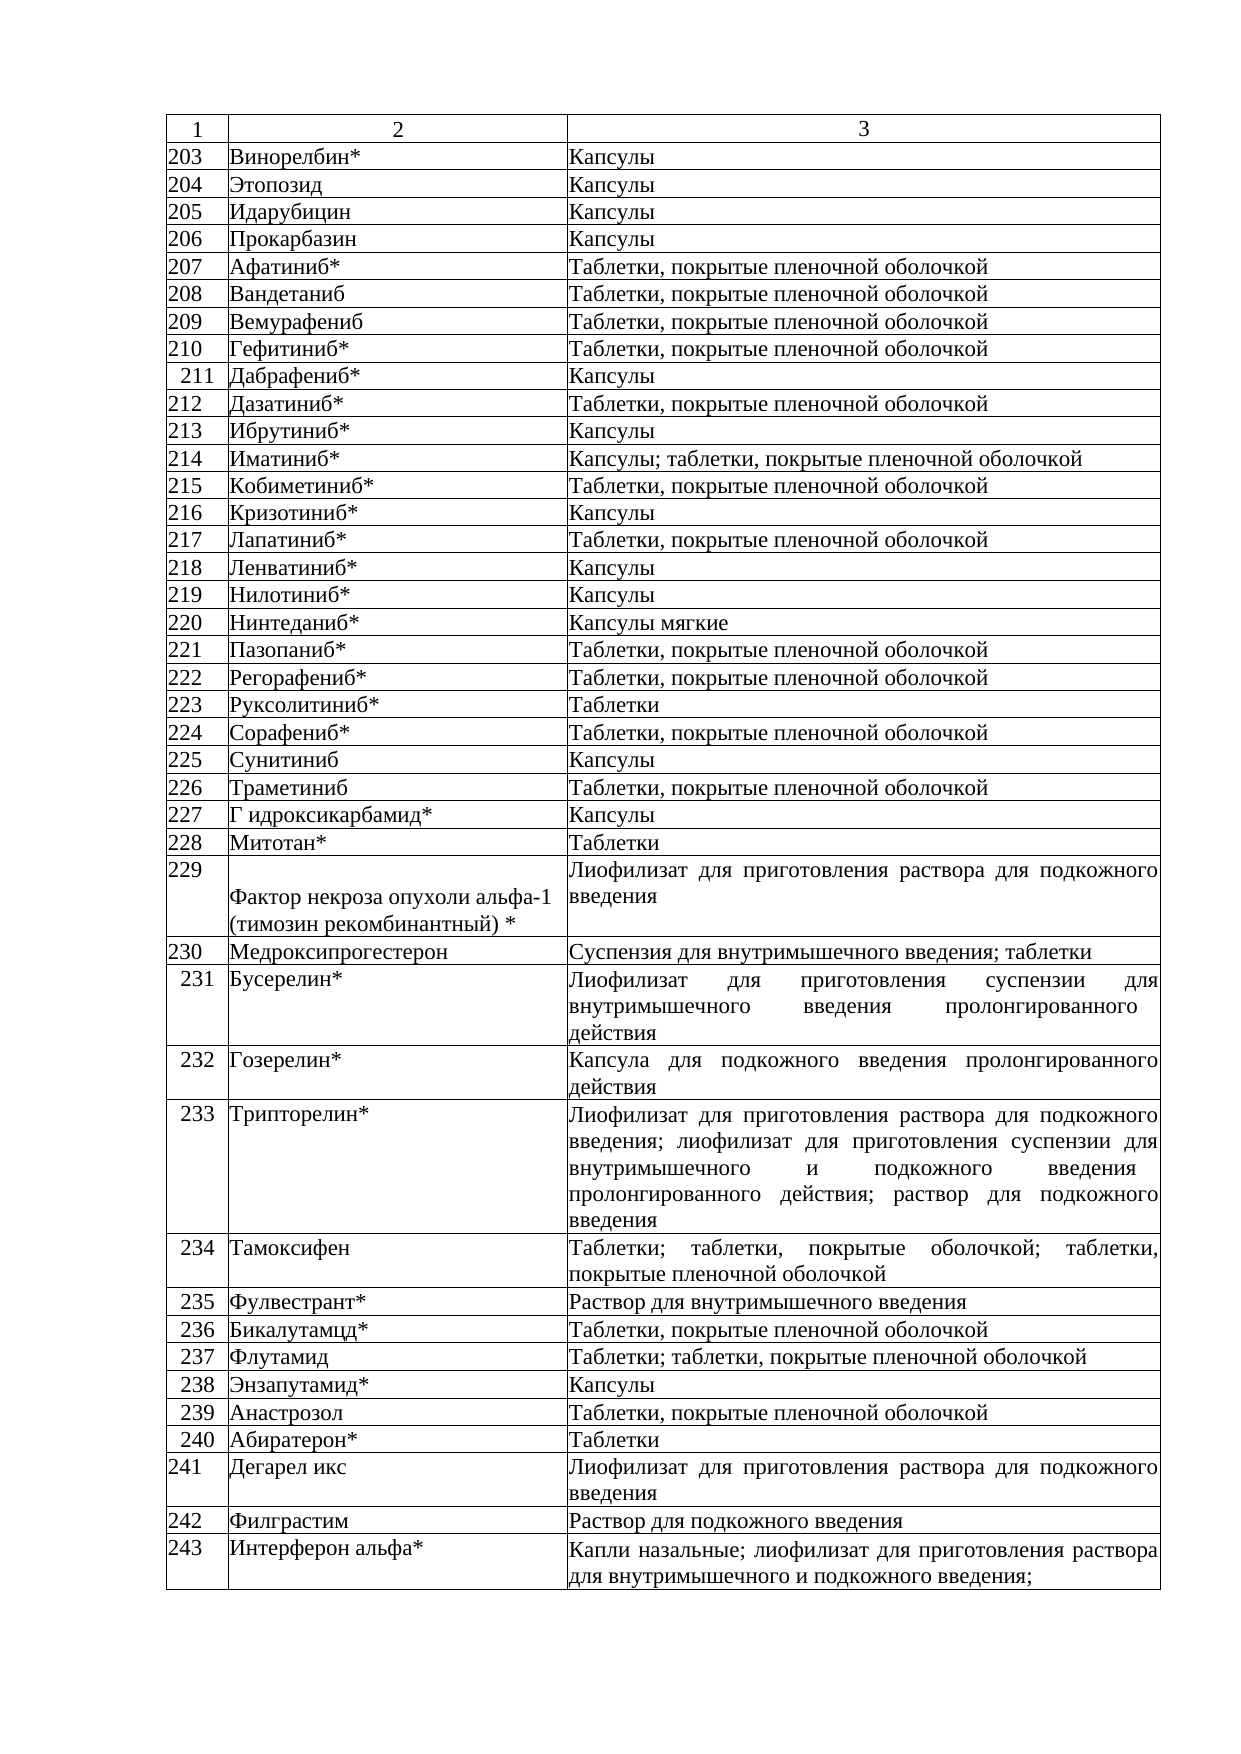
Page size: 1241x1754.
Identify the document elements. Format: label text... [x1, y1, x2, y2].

table_cell Раствор для подкожного введения [568, 1507, 1160, 1533]
table_cell 224 [167, 718, 228, 745]
table_cell 205 [167, 198, 228, 224]
table_cell Таблетки, покрытые пленочной оболочкой [568, 1316, 1160, 1342]
table_cell Вемурафениб [229, 308, 567, 334]
table_cell Таблетки, покрытые пленочной оболочкой [568, 390, 1160, 416]
table_cell Таблетки, покрытые пленочной оболочкой [568, 335, 1160, 362]
table_cell 231 [167, 965, 228, 1045]
table_cell Капсулы [568, 553, 1160, 580]
table_cell Капсулы [568, 417, 1160, 443]
table_cell 233 [167, 1100, 228, 1233]
table_cell Капсулы [568, 801, 1160, 827]
table_header 3 [568, 115, 1160, 142]
table_cell Таблетки [568, 829, 1160, 855]
table_cell Таблетки [568, 691, 1160, 717]
table_cell 218 [167, 553, 228, 580]
table_cell Таблетки, покрытые пленочной оболочкой [568, 1399, 1160, 1425]
table_cell Фулвестрант* [229, 1288, 567, 1314]
table_cell 207 [167, 253, 228, 279]
table_cell 243 [167, 1534, 228, 1589]
table_cell Лиофилизат для приготовления раствора для подкожного введения [568, 1453, 1160, 1506]
table_cell 232 [167, 1046, 228, 1099]
table_cell Регорафениб* [229, 664, 567, 690]
table_cell 212 [167, 390, 228, 416]
table_cell Гефитиниб* [229, 335, 567, 362]
table_cell Ленватиниб* [229, 553, 567, 580]
table_cell Таблетки, покрытые пленочной оболочкой [568, 526, 1160, 552]
table_cell 203 [167, 143, 228, 169]
table_cell 214 [167, 445, 228, 471]
table_cell 241 [167, 1453, 228, 1506]
table_cell Бикалутамцд* [229, 1316, 567, 1342]
table_cell 215 [167, 472, 228, 498]
table_cell 220 [167, 609, 228, 635]
table_cell 222 [167, 664, 228, 690]
table_cell Ибрутиниб* [229, 417, 567, 443]
table_cell Капсулы [568, 746, 1160, 772]
table_cell Энзапутамид* [229, 1371, 567, 1398]
table_cell Абиратерон* [229, 1426, 567, 1452]
table_cell Трипторелин* [229, 1100, 567, 1233]
table_cell Интерферон альфа* [229, 1534, 567, 1589]
table_cell Таблетки, покрытые пленочной оболочкой [568, 308, 1160, 334]
table_cell Кризотиниб* [229, 499, 567, 525]
table_cell Таблетки, покрытые пленочной оболочкой [568, 774, 1160, 800]
table_cell 210 [167, 335, 228, 362]
table_cell Лиофилизат для приготовления суспензии для внутримышечного введения пролонгированного действия [568, 965, 1160, 1045]
table_cell Таблетки, покрытые пленочной оболочкой [568, 636, 1160, 662]
table_cell Винорелбин* [229, 143, 567, 169]
table_cell Сорафениб* [229, 718, 567, 745]
table_cell Таблетки, покрытые пленочной оболочкой [568, 664, 1160, 690]
table_cell 240 [167, 1426, 228, 1452]
table_cell Этопозид [229, 170, 567, 197]
table_cell Лиофилизат для приготовления раствора для подкожного введения [568, 856, 1160, 936]
table_cell Сунитиниб [229, 746, 567, 772]
table_cell 237 [167, 1343, 228, 1369]
table_cell Капсула для подкожного введения пролонгированного действия [568, 1046, 1160, 1099]
table_cell Раствор для внутримышечного введения [568, 1288, 1160, 1314]
table_cell 211 [167, 363, 228, 388]
table_cell Кобиметиниб* [229, 472, 567, 498]
table_cell 216 [167, 499, 228, 525]
table_cell Нинтеданиб* [229, 609, 567, 635]
table_cell Дегарел икс [229, 1453, 567, 1506]
table_cell Вандетаниб [229, 280, 567, 307]
table_cell Дазатиниб* [229, 390, 567, 416]
table_cell 227 [167, 801, 228, 827]
table_cell Афатиниб* [229, 253, 567, 279]
table_cell 221 [167, 636, 228, 662]
table_cell Руксолитиниб* [229, 691, 567, 717]
table_cell Лиофилизат для приготовления раствора для подкожного введения; лиофилизат для приготовления суспензии для внутримышечного и подкожного введения пролонгированного действия; раствор для подкожного введения [568, 1100, 1160, 1233]
table_cell 225 [167, 746, 228, 772]
table_cell 213 [167, 417, 228, 443]
table_header 2 [229, 115, 567, 142]
table_cell Таблетки, покрытые пленочной оболочкой [568, 718, 1160, 745]
table_cell 204 [167, 170, 228, 197]
table_cell 226 [167, 774, 228, 800]
table_cell Капсулы [568, 225, 1160, 252]
table_cell Иматиниб* [229, 445, 567, 471]
table_cell 219 [167, 581, 228, 607]
table_cell 206 [167, 225, 228, 252]
table_cell Лапатиниб* [229, 526, 567, 552]
table_cell Митотан* [229, 829, 567, 855]
table_cell 238 [167, 1371, 228, 1398]
table_cell Дабрафениб* [229, 363, 567, 388]
table_cell Фактор некроза опухоли альфа-1 (тимозин рекомбинантный) * [229, 856, 567, 936]
table_cell Таблетки, покрытые пленочной оболочкой [568, 472, 1160, 498]
table_cell Капсулы; таблетки, покрытые пленочной оболочкой [568, 445, 1160, 471]
table_cell Нилотиниб* [229, 581, 567, 607]
table_cell Прокарбазин [229, 225, 567, 252]
table_cell 228 [167, 829, 228, 855]
table_cell 234 [167, 1234, 228, 1287]
table_cell Капсулы [568, 499, 1160, 525]
table_cell Пазопаниб* [229, 636, 567, 662]
table_cell Флутамид [229, 1343, 567, 1369]
table_cell 236 [167, 1316, 228, 1342]
table_cell Бусерелин* [229, 965, 567, 1045]
table_cell 229 [167, 856, 228, 936]
table_cell Капсулы [568, 170, 1160, 197]
table_cell Капсулы мягкие [568, 609, 1160, 635]
table_cell Капсулы [568, 581, 1160, 607]
table_cell 217 [167, 526, 228, 552]
table_cell Капсулы [568, 1371, 1160, 1398]
table_cell Капсулы [568, 363, 1160, 388]
table_cell Таблетки; таблетки, покрытые оболочкой; таблетки, покрытые пленочной оболочкой [568, 1234, 1160, 1287]
table_cell Капсулы [568, 143, 1160, 169]
table_cell Медроксипрогестерон [229, 937, 567, 964]
table_cell Таблетки; таблетки, покрытые пленочной оболочкой [568, 1343, 1160, 1369]
table_cell Анастрозол [229, 1399, 567, 1425]
table_cell 239 [167, 1399, 228, 1425]
table_cell 223 [167, 691, 228, 717]
table_cell Траметиниб [229, 774, 567, 800]
table_cell 209 [167, 308, 228, 334]
table_cell Капсулы [568, 198, 1160, 224]
table_cell Гозерелин* [229, 1046, 567, 1099]
table_cell 230 [167, 937, 228, 964]
table_cell Капли назальные; лиофилизат для приготовления раствора для внутримышечного и подкожного введения; [568, 1534, 1160, 1589]
table_cell Тамоксифен [229, 1234, 567, 1287]
table_cell 208 [167, 280, 228, 307]
table_cell 235 [167, 1288, 228, 1314]
table_cell Суспензия для внутримышечного введения; таблетки [568, 937, 1160, 964]
table_header 1 [167, 115, 228, 142]
table_cell Таблетки [568, 1426, 1160, 1452]
table_cell Таблетки, покрытые пленочной оболочкой [568, 280, 1160, 307]
table_cell Таблетки, покрытые пленочной оболочкой [568, 253, 1160, 279]
table_cell Г идроксикарбамид* [229, 801, 567, 827]
table_cell Идарубицин [229, 198, 567, 224]
table_cell 242 [167, 1507, 228, 1533]
table_cell Филграстим [229, 1507, 567, 1533]
